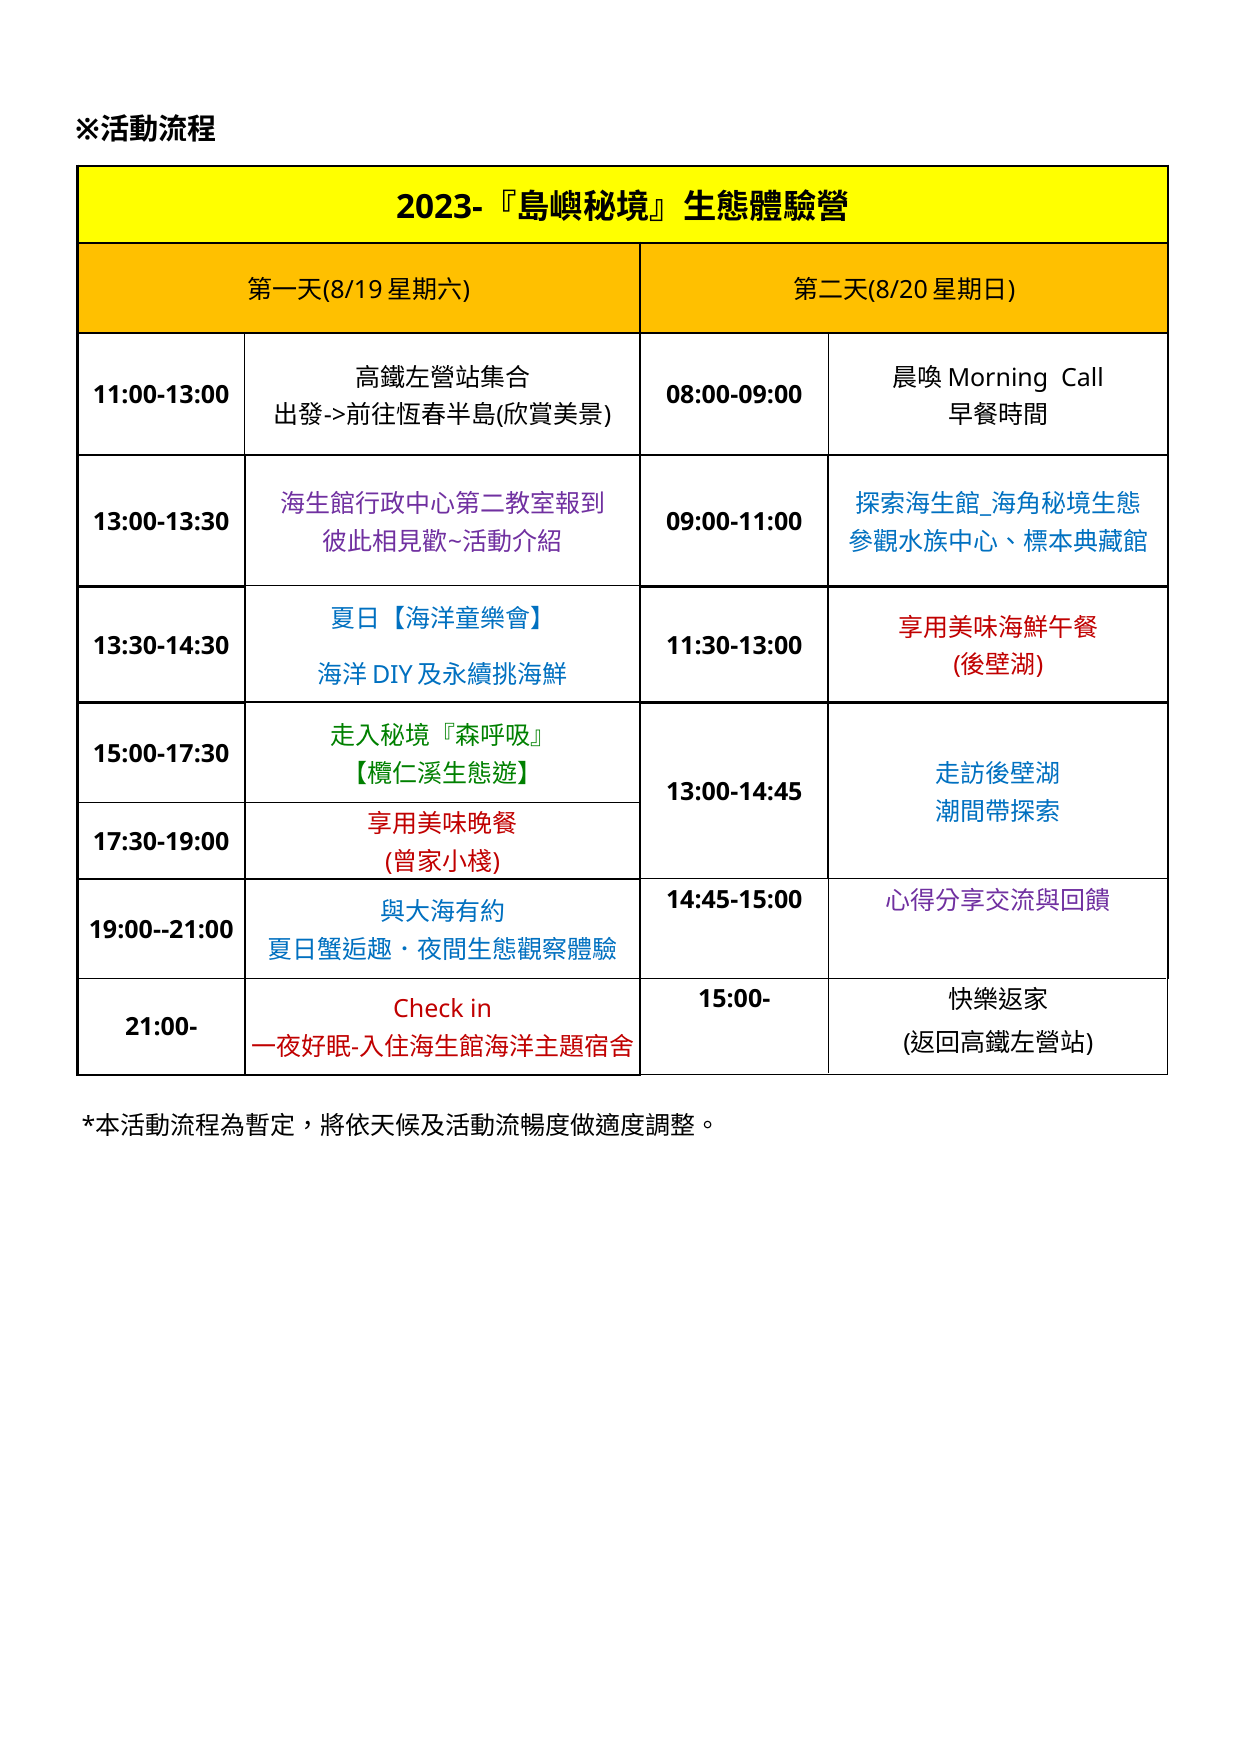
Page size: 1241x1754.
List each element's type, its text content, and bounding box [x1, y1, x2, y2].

table_cell 心得分享交流與回饋 [829, 879, 1167, 978]
table_cell 13:00-14:45 [641, 704, 827, 878]
table_cell 享用美味晚餐 (曾家小棧) [246, 803, 639, 878]
table_cell Check in 一夜好眠-入住海生館海洋主題宿舍 [246, 979, 639, 1073]
table_cell 快樂返家 (返回高鐵左營站) [829, 978, 1167, 1073]
table_cell 14:45-15:00 [641, 879, 828, 978]
table_cell 第一天(8/19星期六) [79, 244, 639, 332]
table_cell 第二天(8/20星期日) [641, 244, 1167, 332]
table_cell 13:00-13:30 [79, 456, 244, 585]
table_cell 17:30-19:00 [79, 803, 244, 878]
table_cell 探索海生館_海角秘境生態 參觀水族中心、標本典藏館 [829, 456, 1167, 585]
table_cell 與大海有約 夏日蟹逅趣．夜間生態觀察體驗 [246, 880, 639, 978]
table_cell 夏日【海洋童樂會】 海洋DIY及永續挑海鮮 [246, 586, 639, 701]
table_cell 15:00- [641, 979, 828, 1073]
table_cell 09:00-11:00 [641, 456, 827, 585]
table_cell 15:00-17:30 [79, 704, 244, 802]
table_cell 走入秘境『森呼吸』 【欖仁溪生態遊】 [246, 703, 639, 802]
table_cell 高鐵左營站集合 出發->前往恆春半島(欣賞美景) [245, 334, 639, 453]
table_cell 11:30-13:00 [641, 588, 827, 701]
table_cell 11:00-13:00 [79, 334, 244, 453]
text ※活動流程 [75, 89, 1165, 164]
table_cell 08:00-09:00 [641, 334, 828, 453]
text *本活動流程為暫定，將依天候及活動流暢度做適度調整。 [75, 1105, 1165, 1142]
table_cell 13:30-14:30 [79, 588, 244, 701]
table_cell 走訪後壁湖 潮間帶探索 [829, 704, 1167, 878]
table_cell 享用美味海鮮午餐 (後壁湖) [829, 588, 1167, 701]
table_cell 21:00- [79, 979, 244, 1073]
table_header 2023-『島嶼秘境』生態體驗營 [79, 167, 1167, 242]
table_cell 晨喚Morning Call 早餐時間 [829, 334, 1167, 453]
table_cell 19:00--21:00 [79, 880, 244, 978]
table_cell 海生館行政中心第二教室報到 彼此相見歡~活動介紹 [246, 456, 639, 585]
